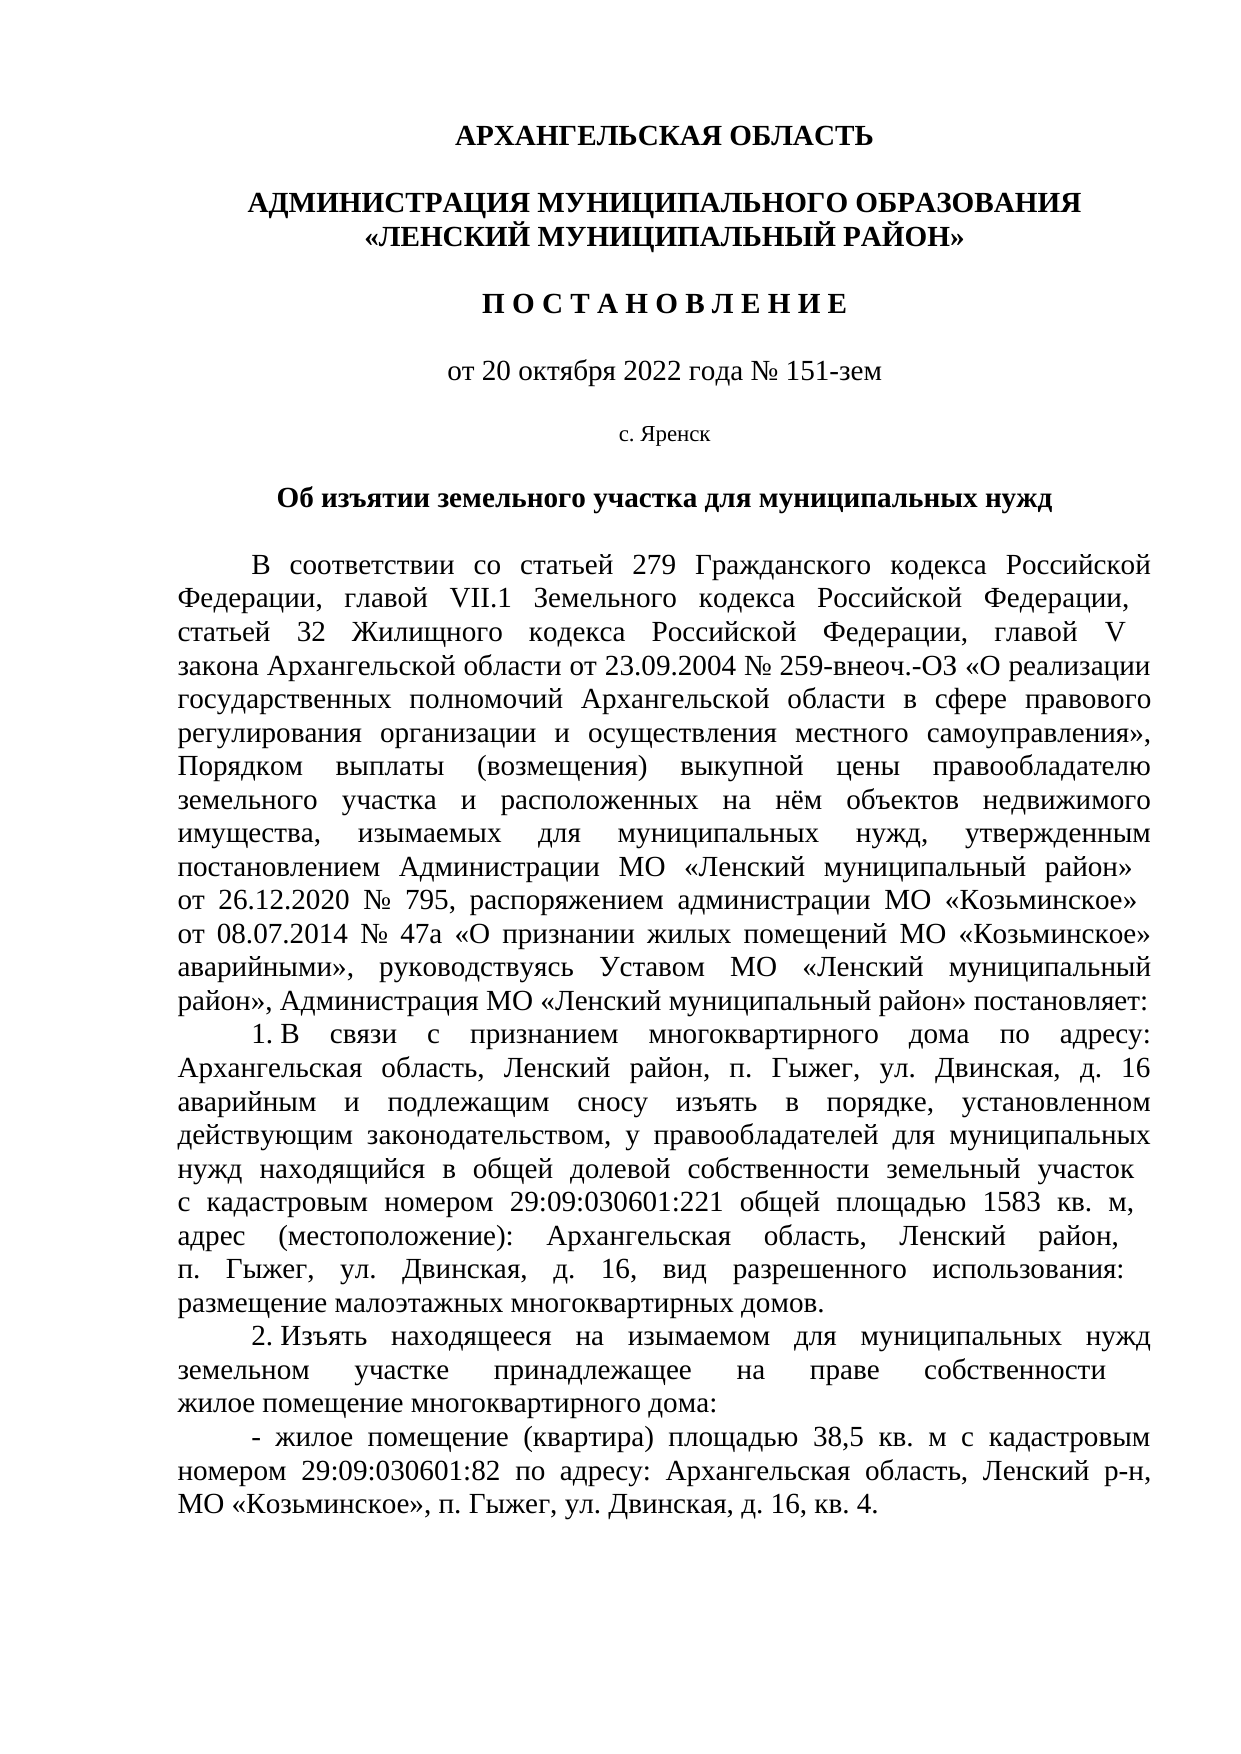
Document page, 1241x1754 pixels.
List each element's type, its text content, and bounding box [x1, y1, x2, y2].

title с. Яренск [177, 420, 1152, 446]
title П О С Т А Н О В Л Е Н И Е [177, 286, 1152, 319]
title «ЛЕНСКИЙ МУНИЦИПАЛЬНЫЙ РАЙОН» [177, 219, 1152, 252]
title АДМИНИСТРАЦИЯ МУНИЦИПАЛЬНОГО ОБРАЗОВАНИЯ [177, 185, 1152, 219]
text - жилое помещение (квартира) площадью 38,5 кв. м с кадастровым номером 29:09:030601:82 по адресу: Архангельская область, Ленский р-н, МО «Козьминское», п. Гыжег, ул. Двинская, д. 16, кв. 4. [177, 1419, 1152, 1520]
text В соответствии со статьей 279 Гражданского кодекса Российской Федерации, главой VII.1 Земельного кодекса Российской Федерации, статьей 32 Жилищного кодекса Российской Федерации, главой V закона Архангельской области от 23.09.2004 № 259-внеоч.-ОЗ «О реализации государственных полномочий Архангельской области в сфере правового регулирования организации и осуществления местного самоуправления», Порядком выплаты (возмещения) выкупной цены правообладателю земельного участка и расположенных на нём объектов недвижимого имущества, изымаемых для муниципальных нужд, утвержденным постановлением Администрации МО «Ленский муниципальный район» от 26.12.2020 № 795, распоряжением администрации МО «Козьминское» от 08.07.2014 № 47а «О признании жилых помещений МО «Козьминское» аварийными», руководствуясь Уставом МО «Ленский муниципальный район», Администрация МО «Ленский муниципальный район» постановляет: [177, 547, 1152, 1017]
text Об изъятии земельного участка для муниципальных нужд [177, 480, 1152, 513]
list Изъять находящееся на изымаемом для муниципальных нужд земельном участке принадлежащее на праве собственности жилое помещение многоквартирного дома: [177, 1318, 1152, 1419]
title АРХАНГЕЛЬСКАЯ ОБЛАСТЬ [177, 118, 1152, 152]
list В связи с признанием многоквартирного дома по адресу: Архангельская область, Ленский район, п. Гыжег, ул. Двинская, д. 16 аварийным и подлежащим сносу изъять в порядке, установленном действующим законодательством, у правообладателей для муниципальных нужд находящийся в общей долевой собственности земельный участок с кадастровым номером 29:09:030601:221 общей площадью 1583 кв. м, адрес (местоположение): Архангельская область, Ленский район, п. Гыжег, ул. Двинская, д. 16, вид разрешенного использования: размещение малоэтажных многоквартирных домов. [177, 1017, 1152, 1318]
title от 20 октября 2022 года № 151-зем [177, 353, 1152, 386]
